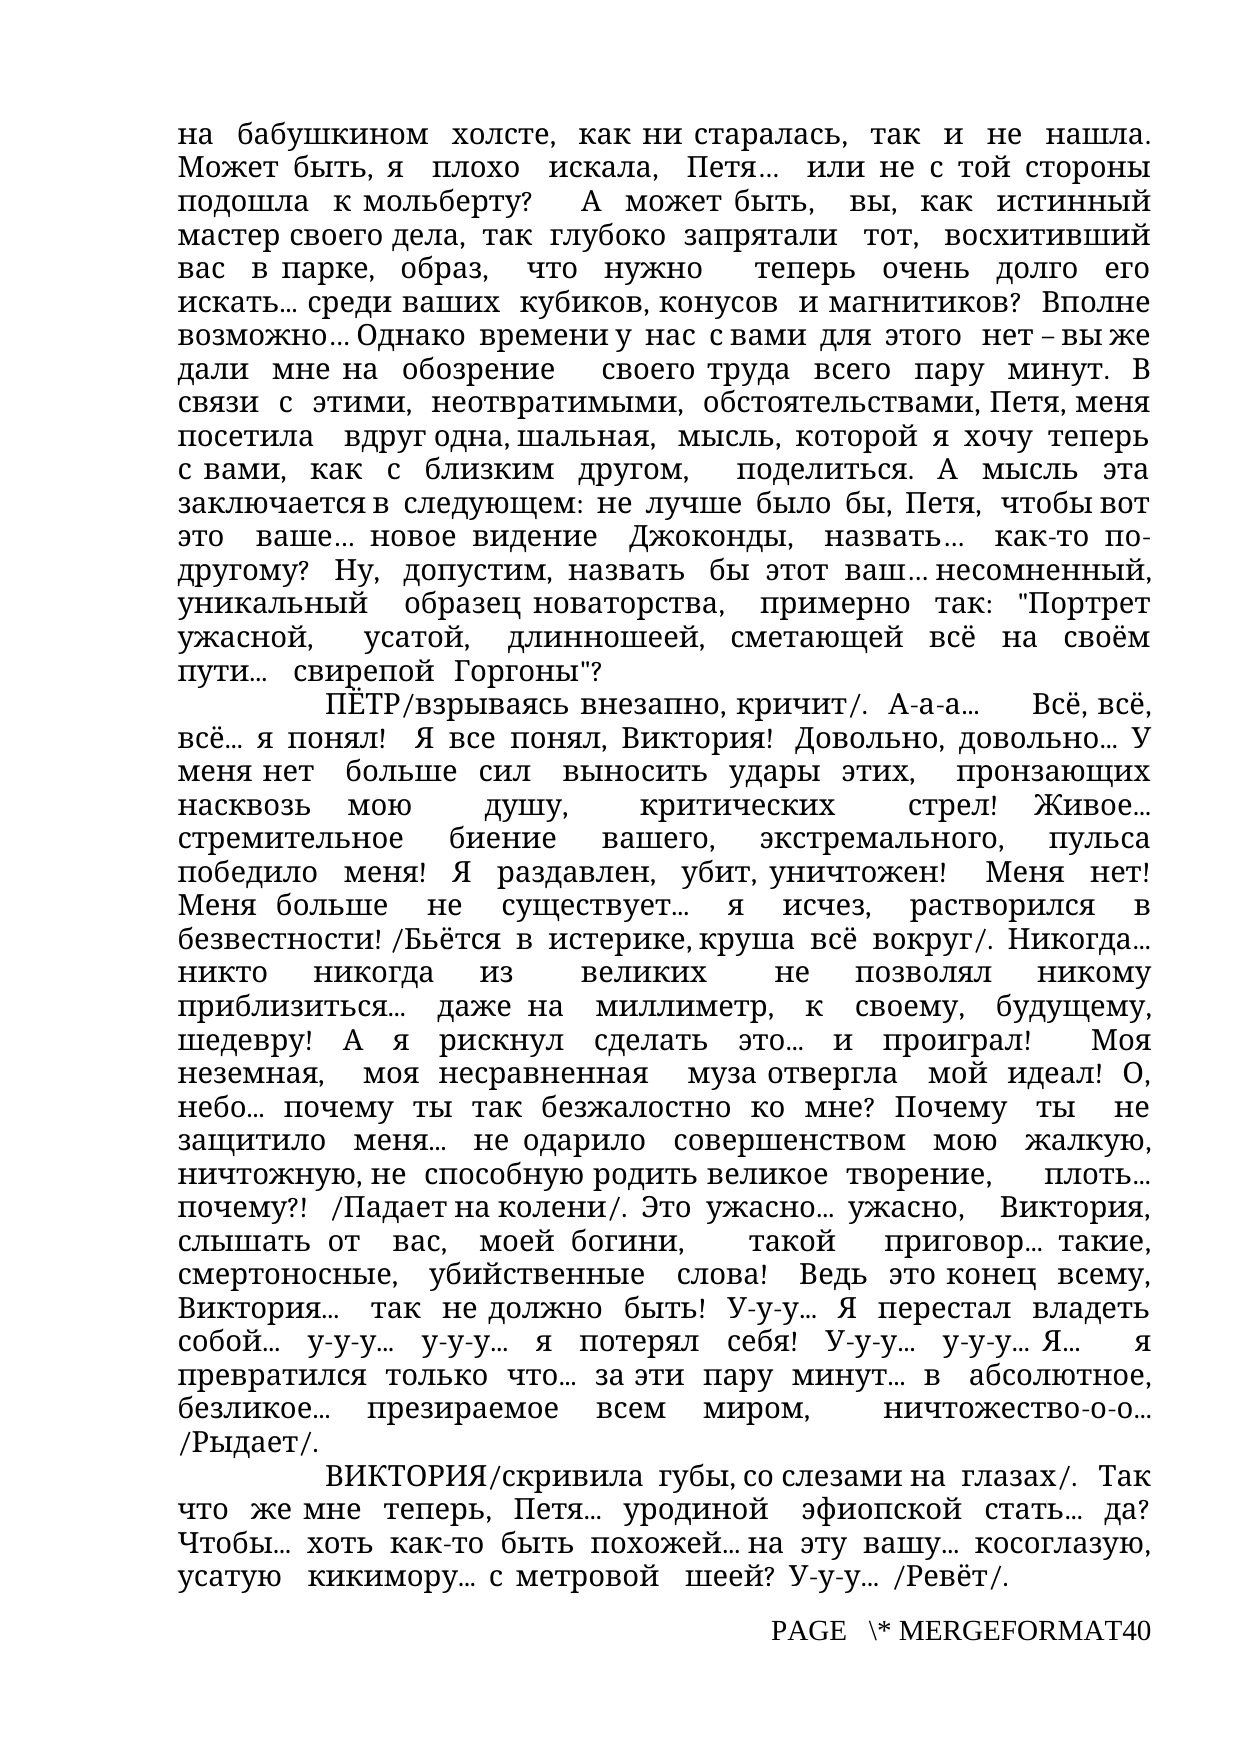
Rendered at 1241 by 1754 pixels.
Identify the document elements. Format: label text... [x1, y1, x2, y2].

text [177, 118, 1152, 688]
text ВИКТОРИЯ/скривила губы, со слезами на глазах/. Так что же мне теперь, Петя... уродиной эфиопской стать... да? Чтобы... хоть как-то быть похожей... на эту вашу... косоглазую, усатую кикимору... с метровой шеей? У-у-у... /Ревёт/. [177, 1460, 1152, 1594]
text ПЁТР/взрываясь внезапно, кричит/. А-а-а... Всё, всё, всё... я понял! Я все понял, Виктория! Довольно, довольно... У меня нет больше сил выносить удары этих, пронзающих насквозь мою душу, критических стрел! Живое... стремительное биение вашего, экстремального, пульса победило меня! Я раздавлен, убит, уничтожен! Меня нет! Меня больше не существует... я исчез, растворился в безвестности! /Бьётся в истерике, круша всё вокруг/. Никогда... никто никогда из великих не позволял никому приблизиться... даже на миллиметр, к своему, будущему, шедевру! А я рискнул сделать это... и проиграл! Моя неземная, моя несравненная муза отвергла мой идеал! О, небо... почему ты так безжалостно ко мне? Почему ты не защитило меня... не одарило совершенством мою жалкую, ничтожную, не способную родить великое творение, плоть... почему?! /Падает на колени/. Это ужасно... ужасно, Виктория, слышать от вас, моей богини, такой приговор... такие, смертоносные, убийственные слова! Ведь это конец всему, Виктория... так не должно быть! У-у-у... Я перестал владеть собой... у-у-у... у-у-у... я потерял себя! У-у-у... у-у-у... Я... я превратился только что... за эти пару минут... в абсолютное, безликое... презираемое всем миром, ничтожество-о-о... /Рыдает/. [177, 688, 1152, 1460]
